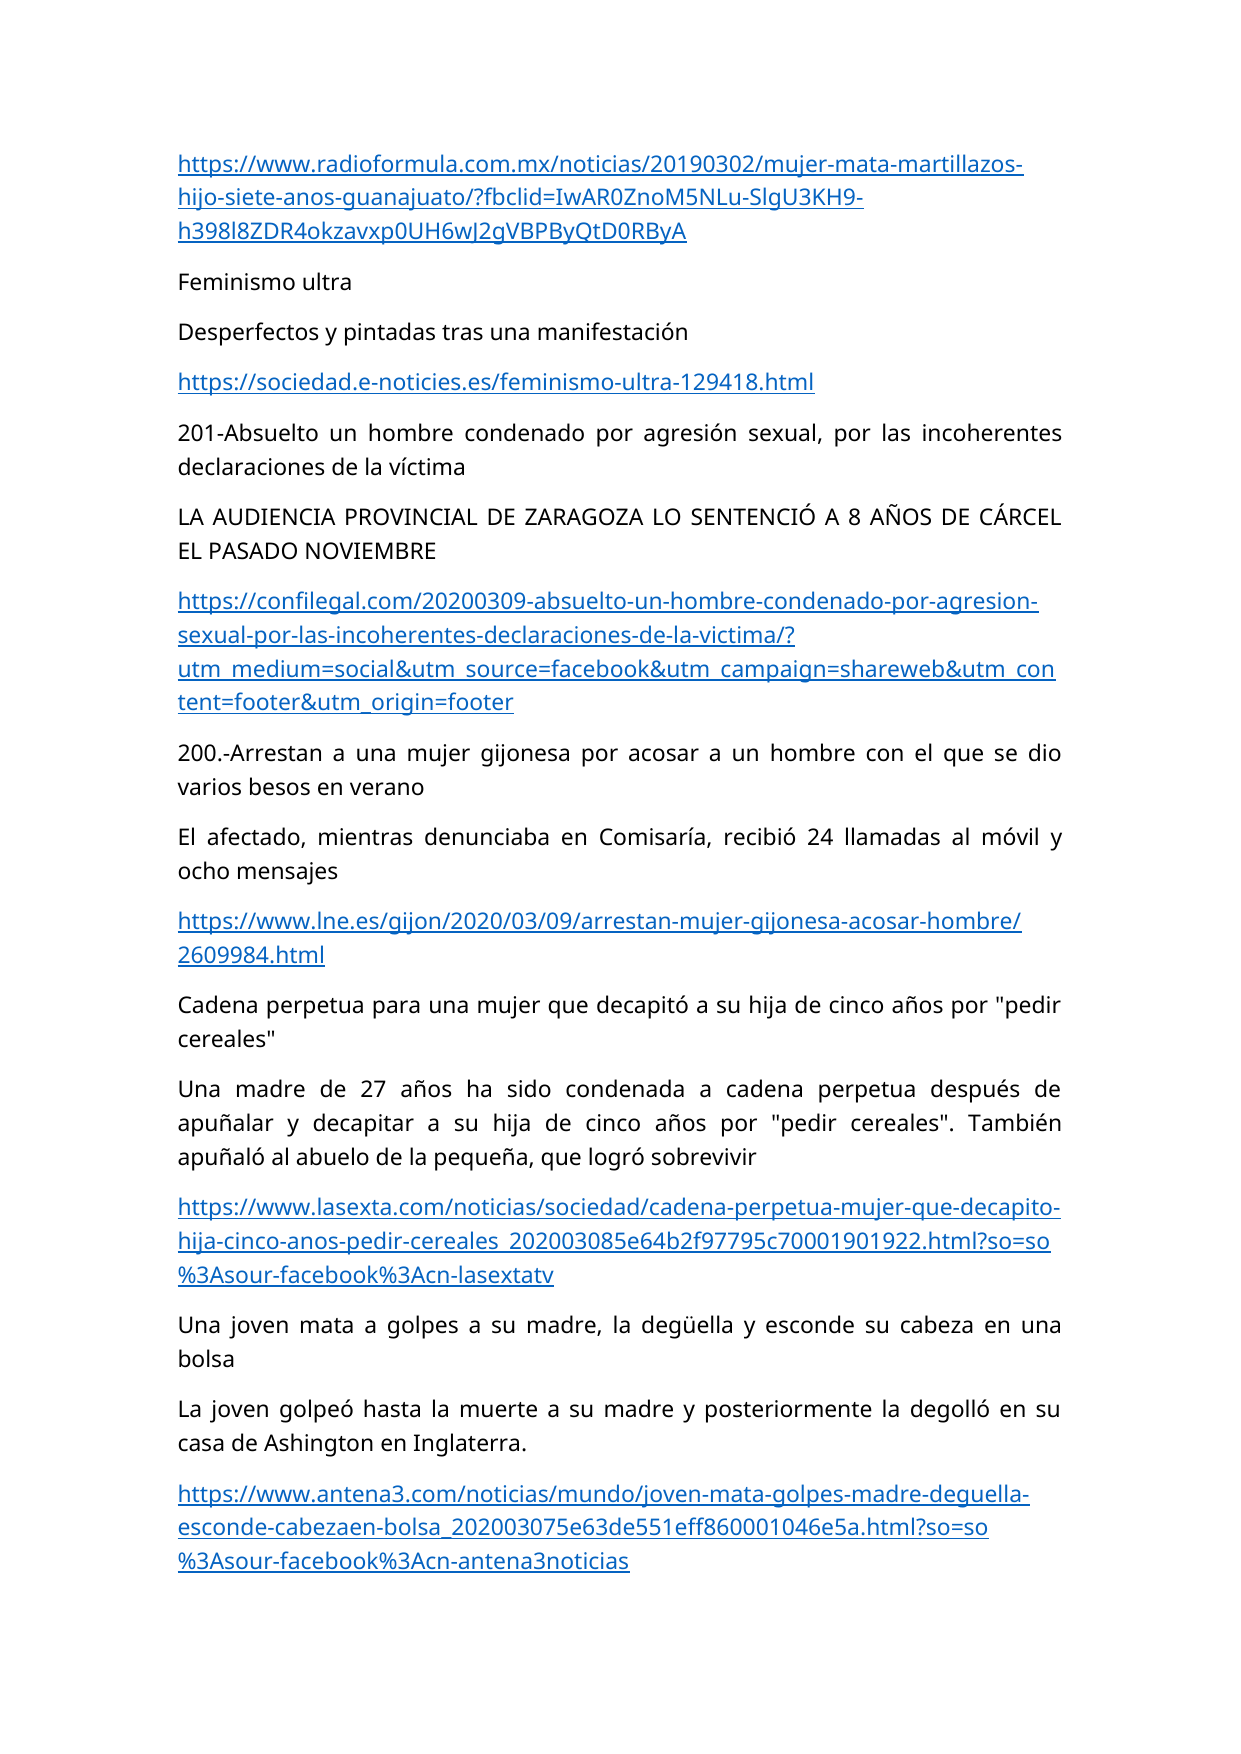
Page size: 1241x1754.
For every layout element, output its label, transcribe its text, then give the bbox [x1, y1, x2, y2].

text LA AUDIENCIA PROVINCIAL DE ZARAGOZA LO SENTENCIÓ A 8 AÑOS DE CÁRCEL EL PASADO NOVIEMBRE [177, 501, 1063, 566]
text Una joven mata a golpes a su madre, la degüella y esconde su cabeza en una bolsa [177, 1309, 1063, 1374]
text 201-Absuelto un hombre condenado por agresión sexual, por las incoherentes declaraciones de la víctima [177, 417, 1063, 482]
text https://www.lasexta.com/noticias/sociedad/cadena-perpetua-mujer-que-decapito-hija-cinco-anos-pedir-cereales_202003085e64b2f97795c70001901922.html?so=so%3Asour-facebook%3Acn-lasextatv [177, 1191, 1063, 1290]
text Cadena perpetua para una mujer que decapitó a su hija de cinco años por "pedir cereales" [177, 989, 1063, 1054]
text Feminismo ultra [177, 266, 1063, 297]
text Desperfectos y pintadas tras una manifestación [177, 316, 1063, 347]
text https://www.radioformula.com.mx/noticias/20190302/mujer-mata-martillazos-hijo-siete-anos-guanajuato/?fbclid=IwAR0ZnoM5NLu-SlgU3KH9-h398l8ZDR4okzavxp0UH6wJ2gVBPByQtD0RByA [177, 148, 1063, 246]
text https://www.lne.es/gijon/2020/03/09/arrestan-mujer-gijonesa-acosar-hombre/2609984.html [177, 905, 1063, 970]
text 200.-Arrestan a una mujer gijonesa por acosar a un hombre con el que se dio varios besos en verano [177, 737, 1063, 802]
text https://confilegal.com/20200309-absuelto-un-hombre-condenado-por-agresion-sexual-por-las-incoherentes-declaraciones-de-la-victima/?utm_medium=social&utm_source=facebook&utm_campaign=shareweb&utm_content=footer&utm_origin=footer [177, 585, 1063, 718]
text La joven golpeó hasta la muerte a su madre y posteriormente la degolló en su casa de Ashington en Inglaterra. [177, 1393, 1063, 1458]
text https://sociedad.e-noticies.es/feminismo-ultra-129418.html [177, 366, 1063, 398]
text El afectado, mientras denunciaba en Comisaría, recibió 24 llamadas al móvil y ocho mensajes [177, 821, 1063, 886]
text https://www.antena3.com/noticias/mundo/joven-mata-golpes-madre-deguella-esconde-cabezaen-bolsa_202003075e63de551eff860001046e5a.html?so=so%3Asour-facebook%3Acn-antena3noticias [177, 1478, 1063, 1576]
text Una madre de 27 años ha sido condenada a cadena perpetua después de apuñalar y decapitar a su hija de cinco años por "pedir cereales". También apuñaló al abuelo de la pequeña, que logró sobrevivir [177, 1073, 1063, 1172]
